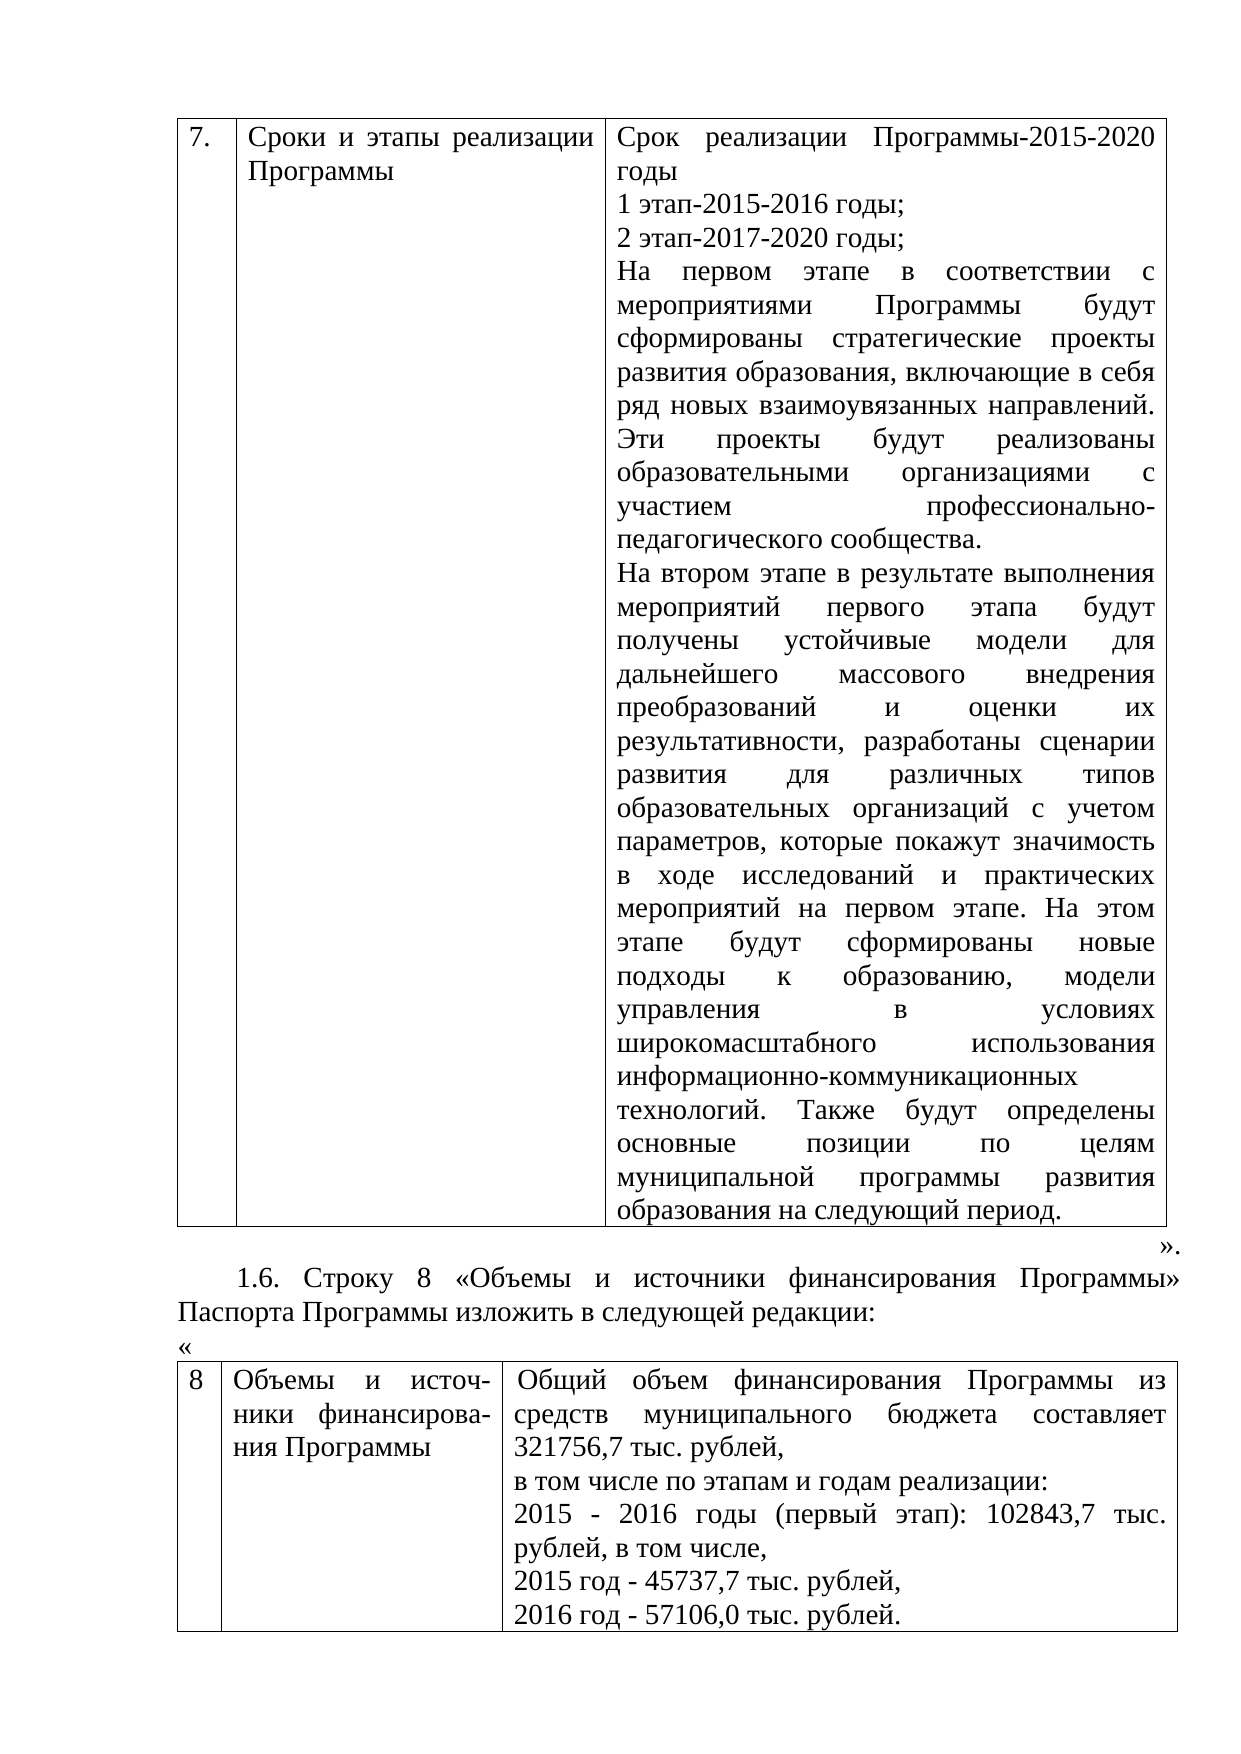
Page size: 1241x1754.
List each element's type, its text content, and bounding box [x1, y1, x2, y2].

text ». [177, 1227, 1181, 1261]
table_header Срок реализации Программы-2015-2020 годы 1 этап-2015-2016 годы; 2 этап-2017-2020 годы; На первом этапе в соответствии с мероприятиями Программы будут сформированы стратегические проекты развития образования, включающие в себя ряд новых взаимоувязанных направлений. Эти проекты будут реализованы образовательными организациями с участием профессионально-педагогического сообщества. На втором этапе в результате выполнения мероприятий первого этапа будут получены устойчивые модели для дальнейшего массового внедрения преобразований и оценки их результативности, разработаны сценарии развития для различных типов образовательных организаций с учетом параметров, которые покажут значимость в ходе исследований и практических мероприятий на первом этапе. На этом этапе будут сформированы новые подходы к образованию, модели управления в условиях широкомасштабного использования информационно-коммуникационных технологий. Также будут определены основные позиции по целям муниципальной программы развития образования на следующий период. [606, 119, 1166, 1226]
text 1.6. Строку 8 «Объемы и источники финансирования Программы» Паспорта Программы изложить в следующей редакции: [177, 1261, 1181, 1328]
table_header 7. [178, 119, 236, 1226]
text « [177, 1328, 1181, 1361]
table_header Сроки и этапы реализации Программы [237, 119, 605, 1226]
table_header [222, 1362, 502, 1631]
table_header 8 [178, 1362, 221, 1631]
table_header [503, 1362, 1177, 1631]
